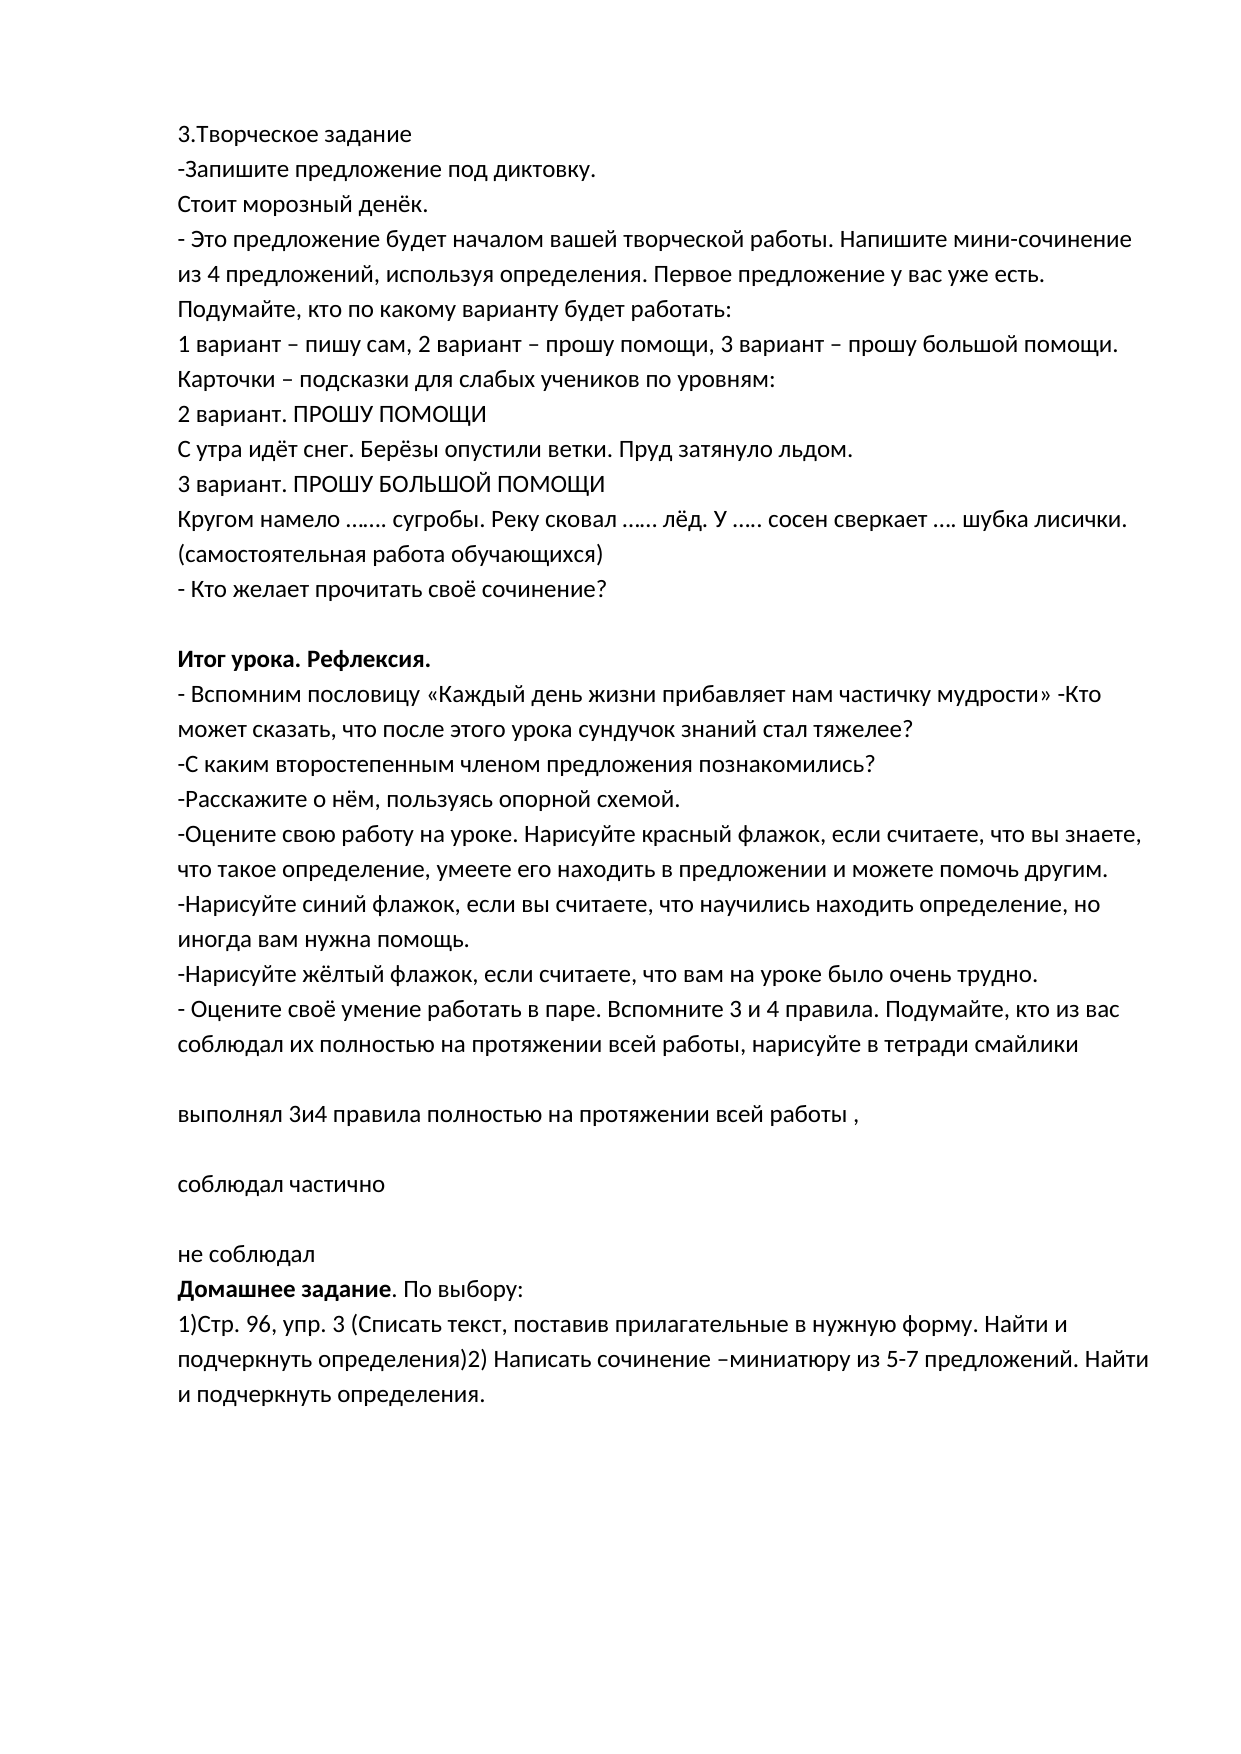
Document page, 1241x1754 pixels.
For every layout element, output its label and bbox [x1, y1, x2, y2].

text [177, 118, 1152, 1409]
